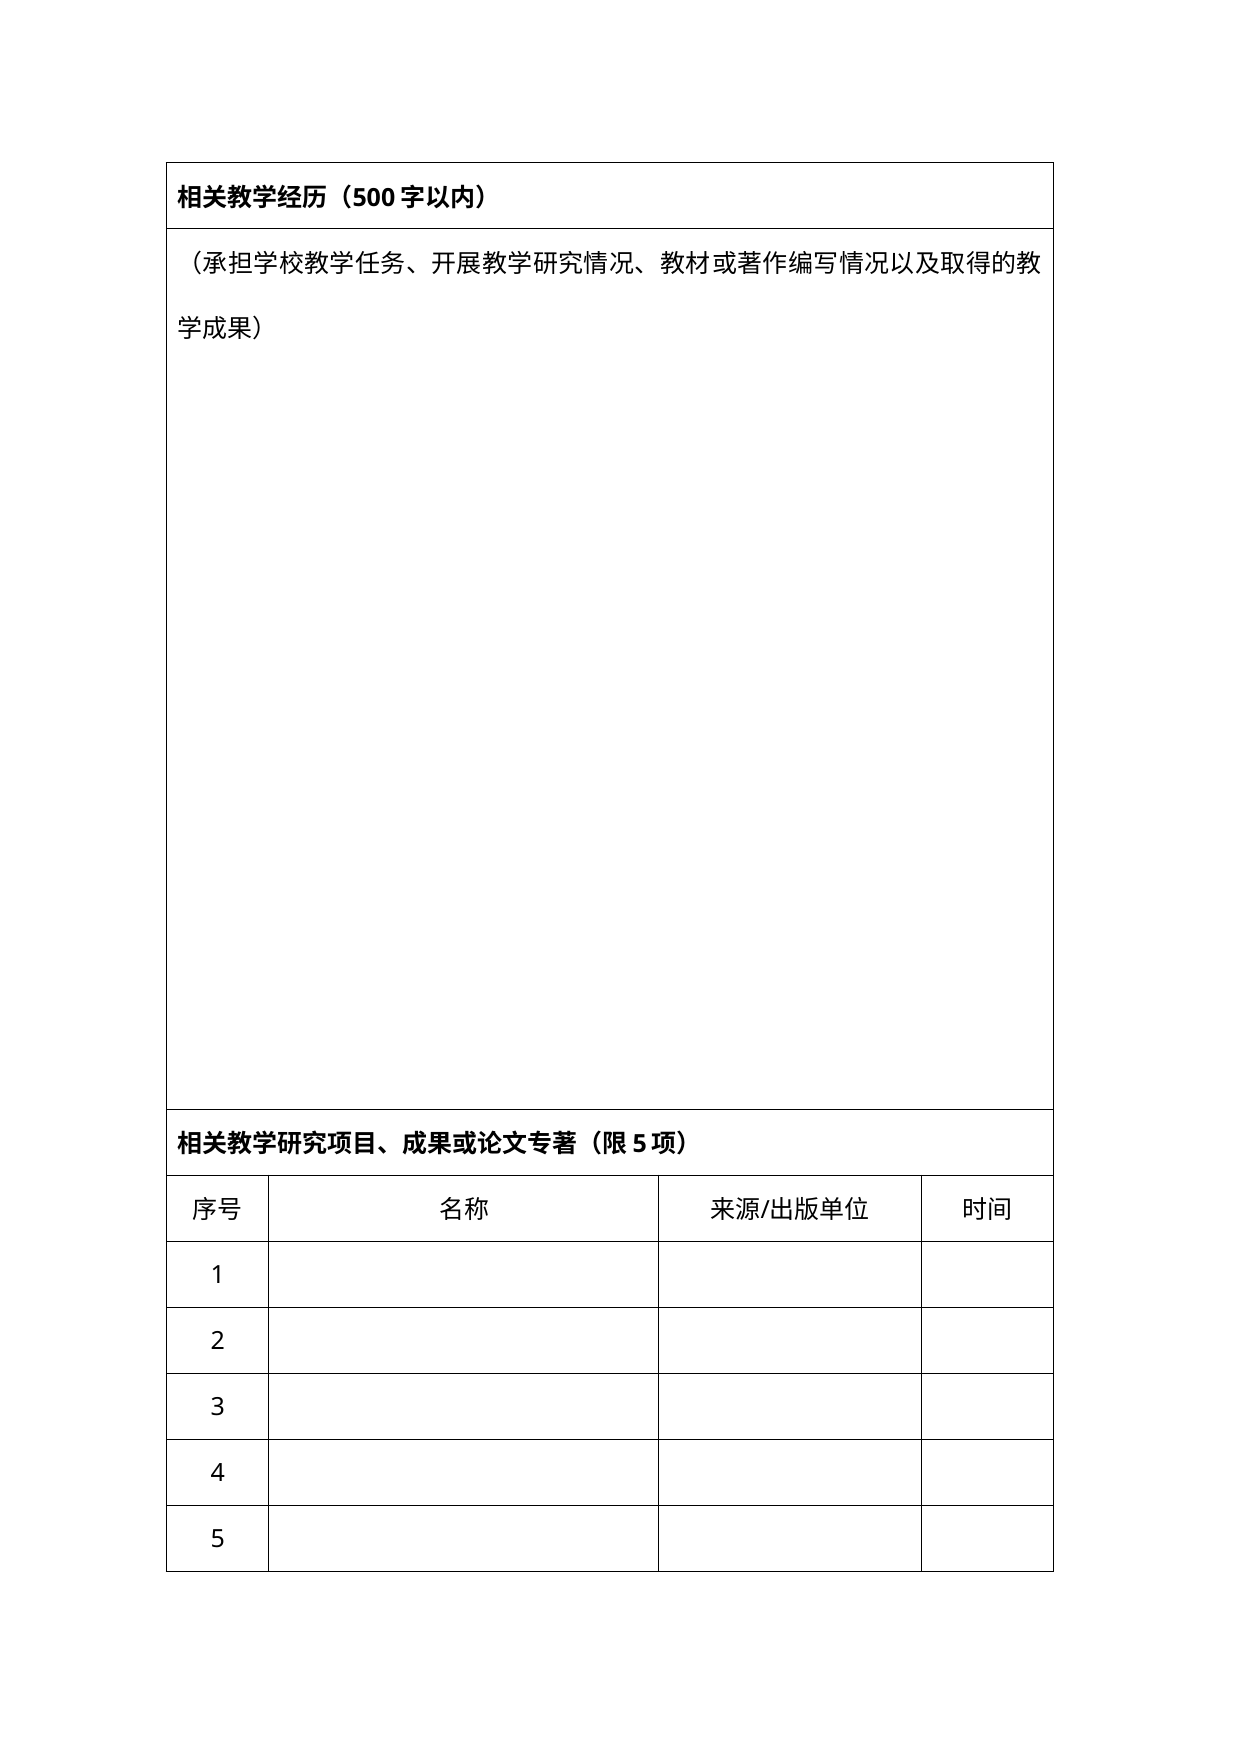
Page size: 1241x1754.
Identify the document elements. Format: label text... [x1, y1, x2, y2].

table_cell 序号 [167, 1176, 268, 1241]
table_cell 相关教学经历（500字以内） [167, 163, 1053, 228]
table_cell 来源/出版单位 [659, 1176, 921, 1241]
table_cell 4 [167, 1440, 268, 1505]
table_cell [922, 1506, 1053, 1571]
table_cell [269, 1506, 658, 1571]
table_cell [269, 1242, 658, 1307]
table_cell [922, 1308, 1053, 1373]
table_cell 时间 [922, 1176, 1053, 1241]
table_cell 2 [167, 1308, 268, 1373]
table_cell 3 [167, 1374, 268, 1439]
table_cell [659, 1440, 921, 1505]
table_cell 相关教学研究项目、成果或论文专著（限5项） [167, 1110, 1053, 1174]
table_cell [922, 1374, 1053, 1439]
table_cell 名称 [269, 1176, 658, 1241]
table_cell [659, 1308, 921, 1373]
table_cell [269, 1308, 658, 1373]
table_cell [659, 1242, 921, 1307]
table_cell [659, 1506, 921, 1571]
table_cell 5 [167, 1506, 268, 1571]
table_cell [922, 1440, 1053, 1505]
table_cell [659, 1374, 921, 1439]
table_cell 1 [167, 1242, 268, 1307]
table_cell （承担学校教学任务、开展教学研究情况、教材或著作编写情况以及取得的教学成果） [167, 229, 1053, 1108]
table_cell [269, 1374, 658, 1439]
table_cell [269, 1440, 658, 1505]
table_cell [922, 1242, 1053, 1307]
